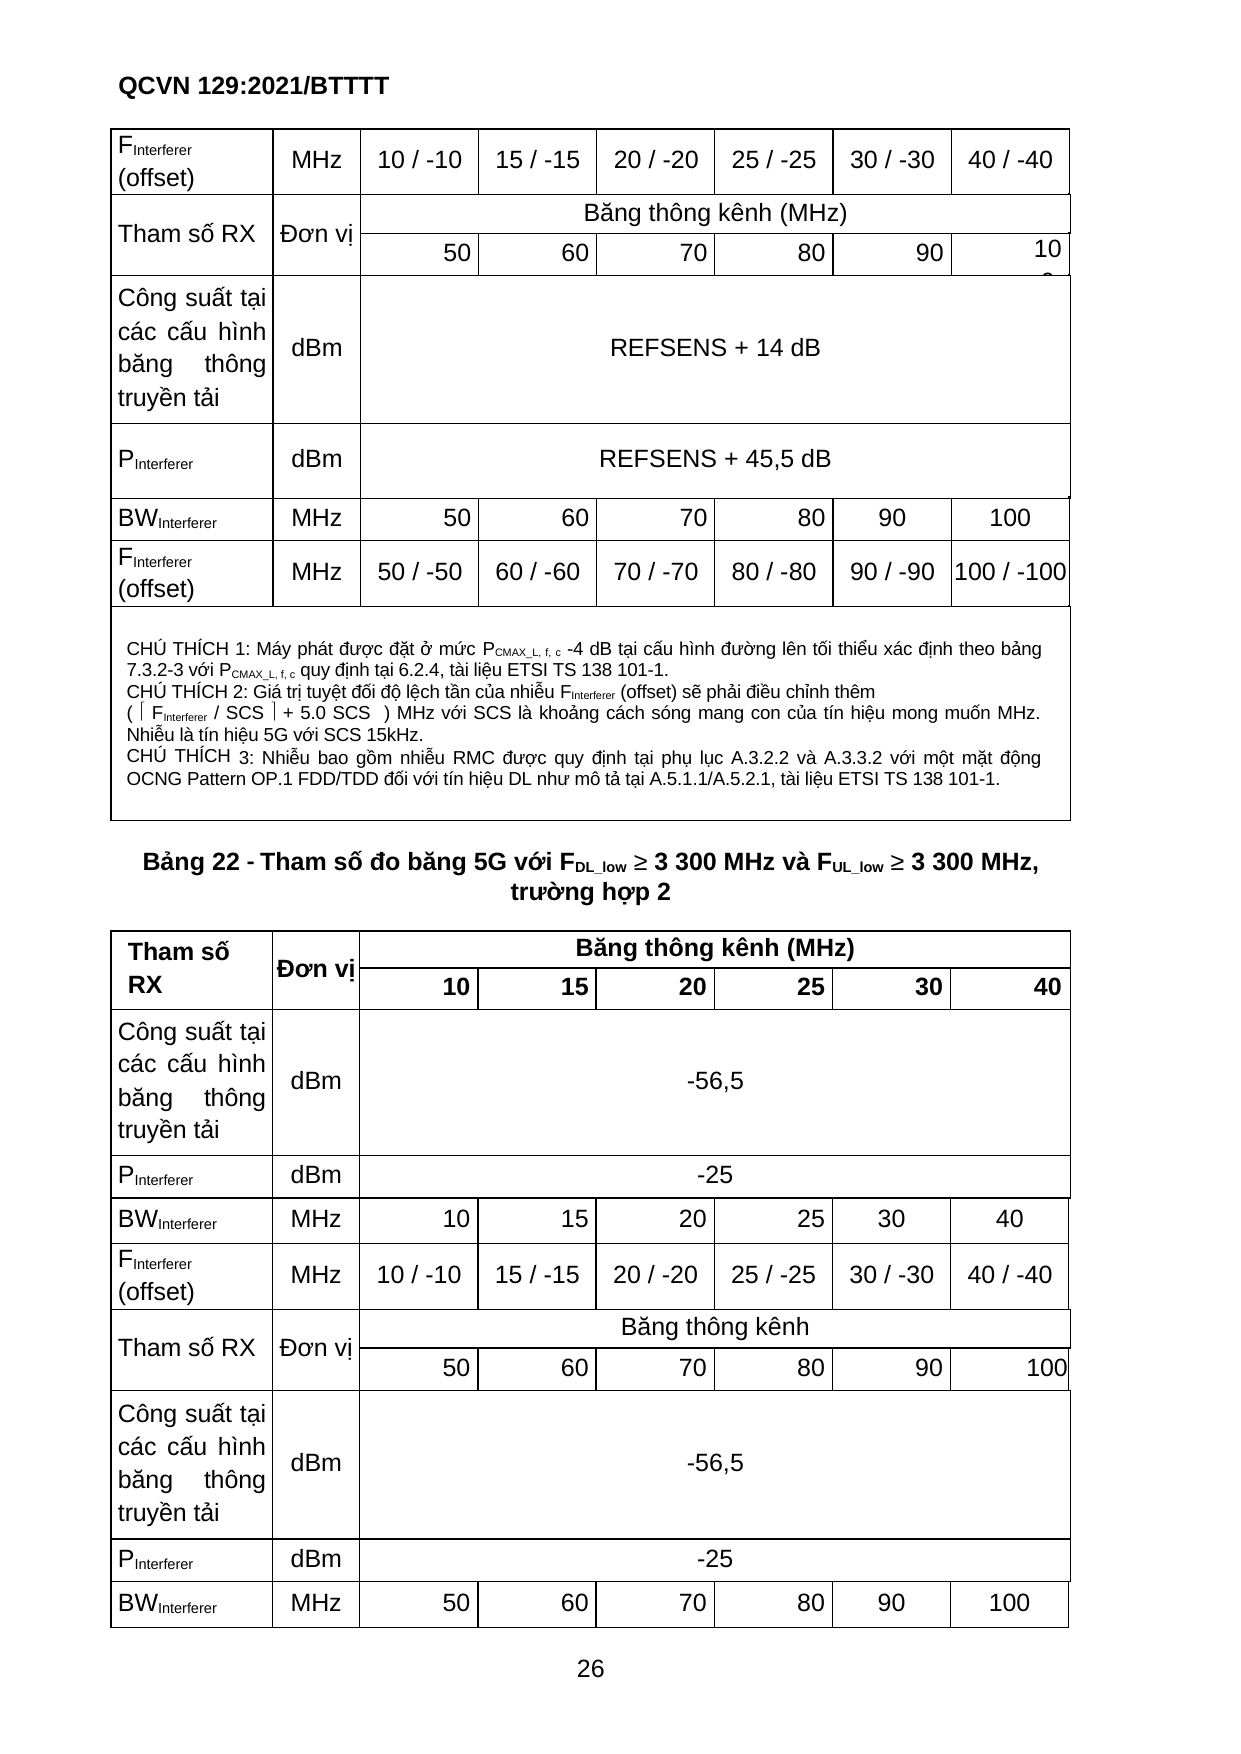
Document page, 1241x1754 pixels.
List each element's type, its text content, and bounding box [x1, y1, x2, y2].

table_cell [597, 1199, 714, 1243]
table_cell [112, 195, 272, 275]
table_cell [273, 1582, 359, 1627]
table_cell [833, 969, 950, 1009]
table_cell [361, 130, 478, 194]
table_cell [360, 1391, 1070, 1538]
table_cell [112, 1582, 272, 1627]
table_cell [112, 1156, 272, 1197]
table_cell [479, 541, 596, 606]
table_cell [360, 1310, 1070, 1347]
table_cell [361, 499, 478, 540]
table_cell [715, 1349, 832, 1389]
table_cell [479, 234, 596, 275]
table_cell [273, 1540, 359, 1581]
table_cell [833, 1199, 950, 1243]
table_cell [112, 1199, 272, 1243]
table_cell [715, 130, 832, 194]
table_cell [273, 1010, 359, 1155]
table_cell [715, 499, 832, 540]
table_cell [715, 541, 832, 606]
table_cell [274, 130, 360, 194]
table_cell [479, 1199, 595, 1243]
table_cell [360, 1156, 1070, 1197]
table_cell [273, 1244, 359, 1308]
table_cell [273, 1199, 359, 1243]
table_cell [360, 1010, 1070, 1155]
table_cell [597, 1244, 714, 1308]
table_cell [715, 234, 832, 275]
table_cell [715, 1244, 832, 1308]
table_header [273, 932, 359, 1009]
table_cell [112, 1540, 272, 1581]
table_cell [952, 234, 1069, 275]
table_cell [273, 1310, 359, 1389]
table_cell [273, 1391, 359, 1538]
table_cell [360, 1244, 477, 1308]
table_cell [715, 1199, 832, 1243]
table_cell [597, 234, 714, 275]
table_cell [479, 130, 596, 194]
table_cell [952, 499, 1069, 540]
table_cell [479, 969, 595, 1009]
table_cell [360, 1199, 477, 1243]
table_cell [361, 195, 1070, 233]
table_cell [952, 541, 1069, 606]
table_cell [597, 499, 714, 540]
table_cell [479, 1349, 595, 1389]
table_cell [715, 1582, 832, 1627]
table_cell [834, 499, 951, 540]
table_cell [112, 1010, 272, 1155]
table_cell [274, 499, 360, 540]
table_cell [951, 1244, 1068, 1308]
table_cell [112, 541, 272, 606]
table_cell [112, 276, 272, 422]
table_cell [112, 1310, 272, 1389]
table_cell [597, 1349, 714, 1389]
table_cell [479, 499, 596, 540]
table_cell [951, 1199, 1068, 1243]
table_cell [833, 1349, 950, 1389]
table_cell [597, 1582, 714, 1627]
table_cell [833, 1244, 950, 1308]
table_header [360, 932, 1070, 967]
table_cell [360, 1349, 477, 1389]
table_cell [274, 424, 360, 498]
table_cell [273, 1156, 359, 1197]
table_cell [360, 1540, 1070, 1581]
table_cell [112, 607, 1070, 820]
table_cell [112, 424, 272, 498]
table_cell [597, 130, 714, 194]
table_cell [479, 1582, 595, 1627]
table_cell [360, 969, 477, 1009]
text Bảng 22 - Tham số đo băng 5G với FDL_low ≥ 3 300 MHz và FUL_low ≥ 3 300 MHz, trường hợp 2 [118, 846, 1063, 905]
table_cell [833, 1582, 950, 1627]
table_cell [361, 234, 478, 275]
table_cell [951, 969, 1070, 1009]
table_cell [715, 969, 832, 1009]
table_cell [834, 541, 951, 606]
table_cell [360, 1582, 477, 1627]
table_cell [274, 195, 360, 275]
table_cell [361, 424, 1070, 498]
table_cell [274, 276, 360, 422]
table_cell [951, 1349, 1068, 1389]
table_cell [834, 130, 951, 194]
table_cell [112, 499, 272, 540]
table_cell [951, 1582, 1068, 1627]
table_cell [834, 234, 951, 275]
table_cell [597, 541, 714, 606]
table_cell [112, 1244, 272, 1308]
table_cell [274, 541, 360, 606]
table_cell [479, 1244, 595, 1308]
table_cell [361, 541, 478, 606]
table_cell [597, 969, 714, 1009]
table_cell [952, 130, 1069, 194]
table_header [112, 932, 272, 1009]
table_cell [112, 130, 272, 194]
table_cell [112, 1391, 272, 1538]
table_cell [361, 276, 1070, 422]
